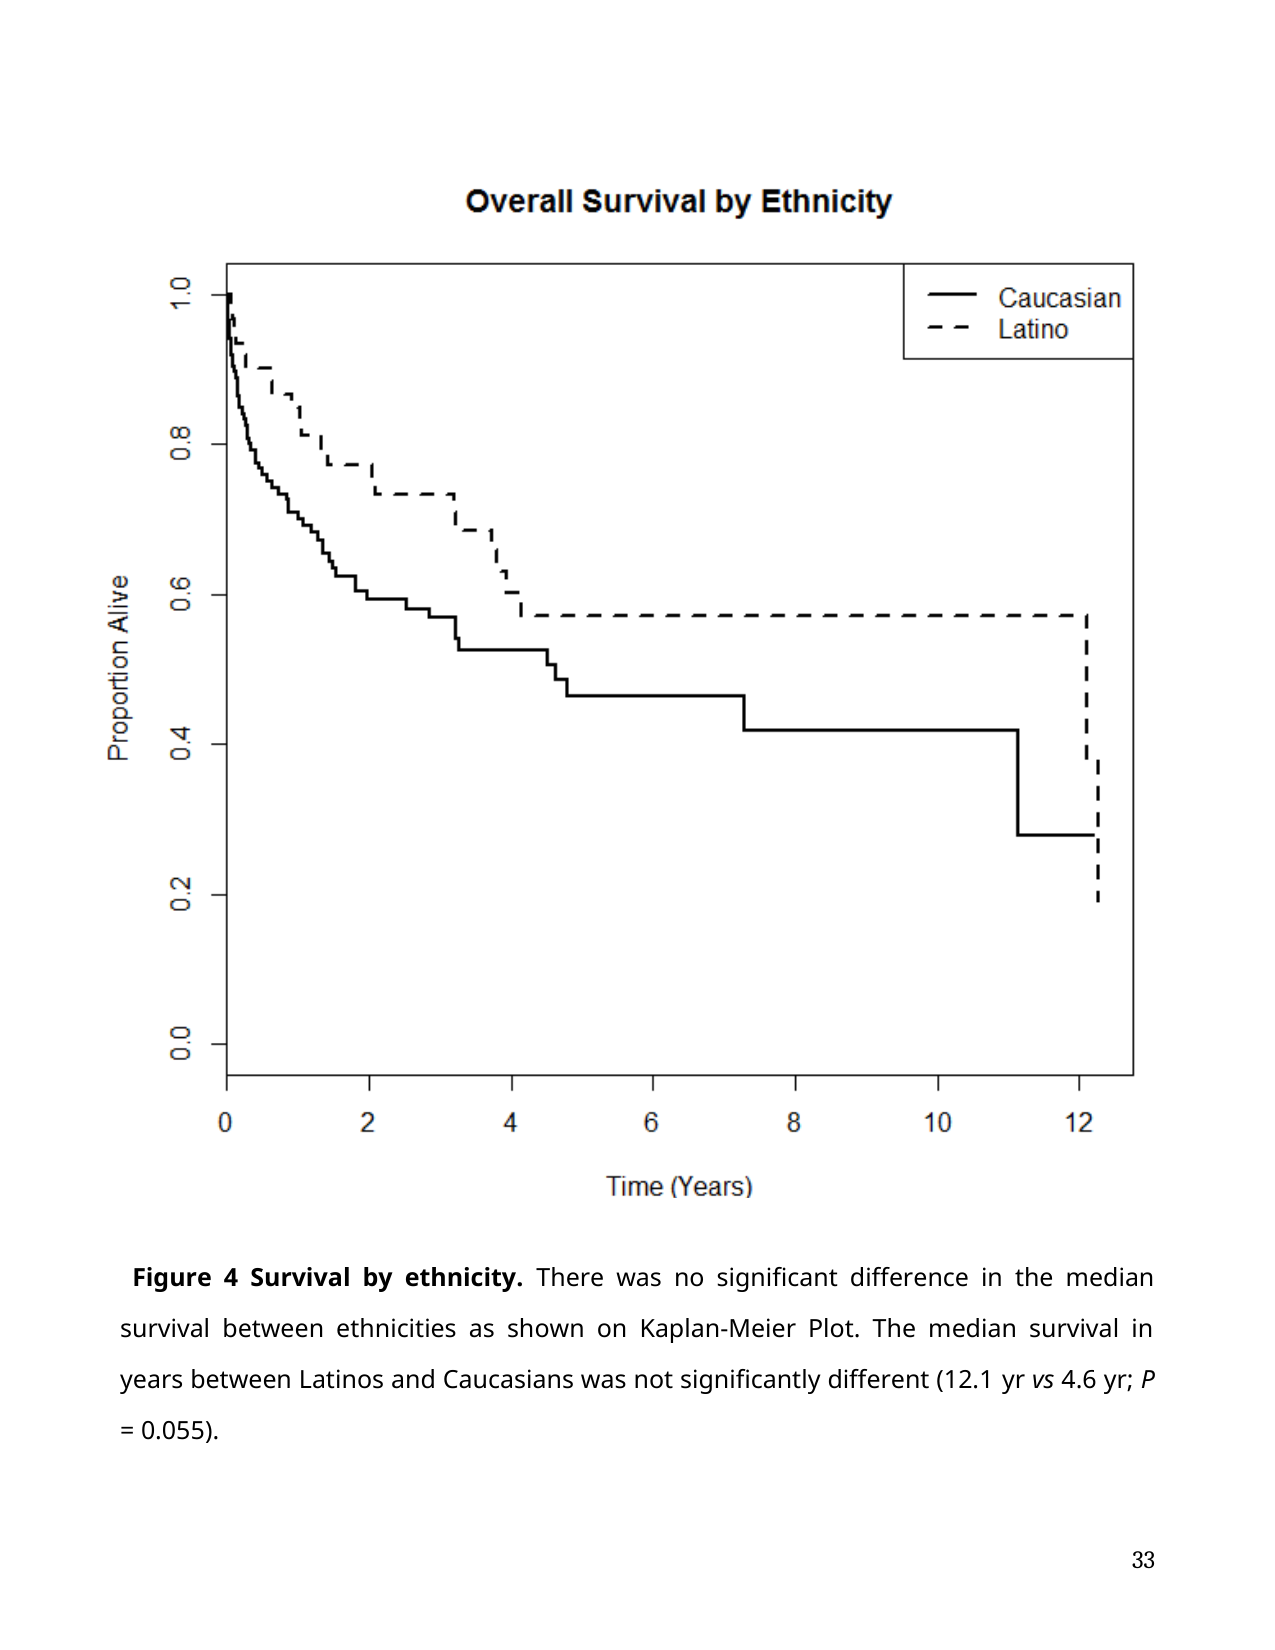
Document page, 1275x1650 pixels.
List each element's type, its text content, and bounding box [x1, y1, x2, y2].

picture [105, 183, 1137, 1195]
